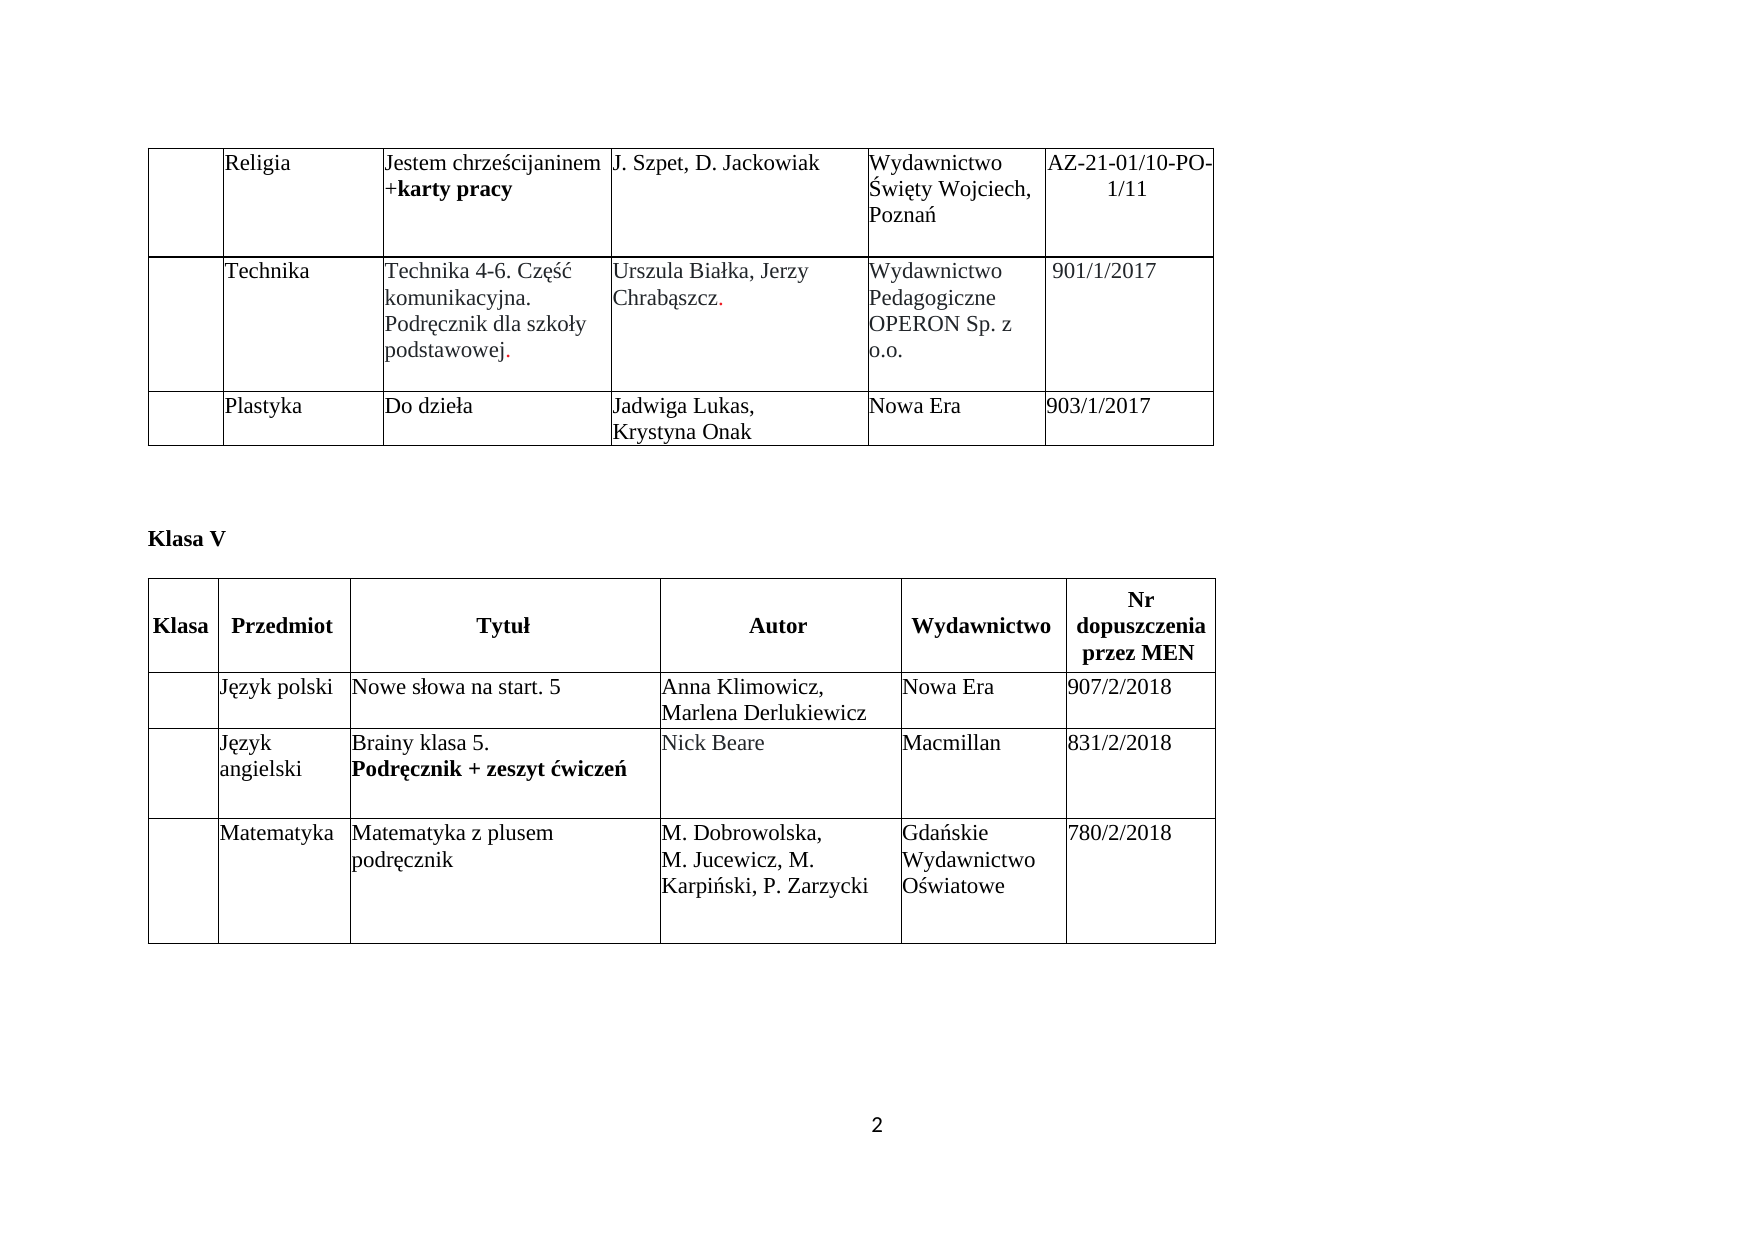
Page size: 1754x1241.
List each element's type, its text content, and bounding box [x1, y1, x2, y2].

table_cell Technika [224, 258, 383, 391]
table_cell Anna Klimowicz, Marlena Derlukiewicz [661, 673, 901, 728]
table_cell Nick Beare [661, 729, 901, 818]
table_cell Macmillan [902, 729, 1066, 818]
table_cell Do dzieła [384, 392, 611, 445]
table_cell [149, 819, 218, 942]
table_cell 831/2/2018 [1067, 729, 1215, 818]
table_header Klasa [149, 579, 218, 672]
table_header Tytuł [351, 579, 660, 672]
table_cell 780/2/2018 [1067, 819, 1215, 942]
table_cell 903/1/2017 [1046, 392, 1213, 445]
table_cell Gdańskie Wydawnictwo Oświatowe [902, 819, 1066, 942]
table_cell Matematyka [219, 819, 350, 942]
table_cell Urszula Białka, Jerzy Chrabąszcz. [612, 258, 868, 391]
table_cell J. Szpet, D. Jackowiak [612, 149, 868, 256]
table_cell Jadwiga Lukas, Krystyna Onak [612, 392, 868, 445]
table_cell Brainy klasa 5. Podręcznik + zeszyt ćwiczeń [351, 729, 660, 818]
table_cell 907/2/2018 [1067, 673, 1215, 728]
table_cell Plastyka [224, 392, 383, 445]
table_cell 901/1/2017 [1046, 258, 1213, 391]
table_cell [149, 258, 223, 391]
table_cell Nowa Era [869, 392, 1045, 445]
table_header Nr dopuszczenia przez MEN [1067, 579, 1215, 672]
table_cell Nowa Era [902, 673, 1066, 728]
table_cell [149, 149, 223, 256]
table_header Wydawnictwo [902, 579, 1066, 672]
table_cell Religia [224, 149, 383, 256]
table_cell Wydawnictwo Święty Wojciech, Poznań [869, 149, 1045, 256]
table_cell Jestem chrześcijaninem +karty pracy [384, 149, 611, 256]
table_cell Język polski [219, 673, 350, 728]
table_cell M. Dobrowolska, M. Jucewicz, M. Karpiński, P. Zarzycki [661, 819, 901, 942]
table_header Przedmiot [219, 579, 350, 672]
table_cell [149, 673, 218, 728]
table_cell Matematyka z plusem podręcznik [351, 819, 660, 942]
table_cell AZ-21-01/10-PO-1/11 [1046, 149, 1213, 256]
table_cell Wydawnictwo Pedagogiczne OPERON Sp. z o.o. [869, 258, 1045, 391]
table_header Autor [661, 579, 901, 672]
table_cell [149, 392, 223, 445]
text Klasa V [148, 526, 1606, 552]
table_cell [149, 729, 218, 818]
table_cell Technika 4-6. Część komunikacyjna. Podręcznik dla szkoły podstawowej. [384, 258, 611, 391]
table_cell Nowe słowa na start. 5 [351, 673, 660, 728]
table_cell Język angielski [219, 729, 350, 818]
